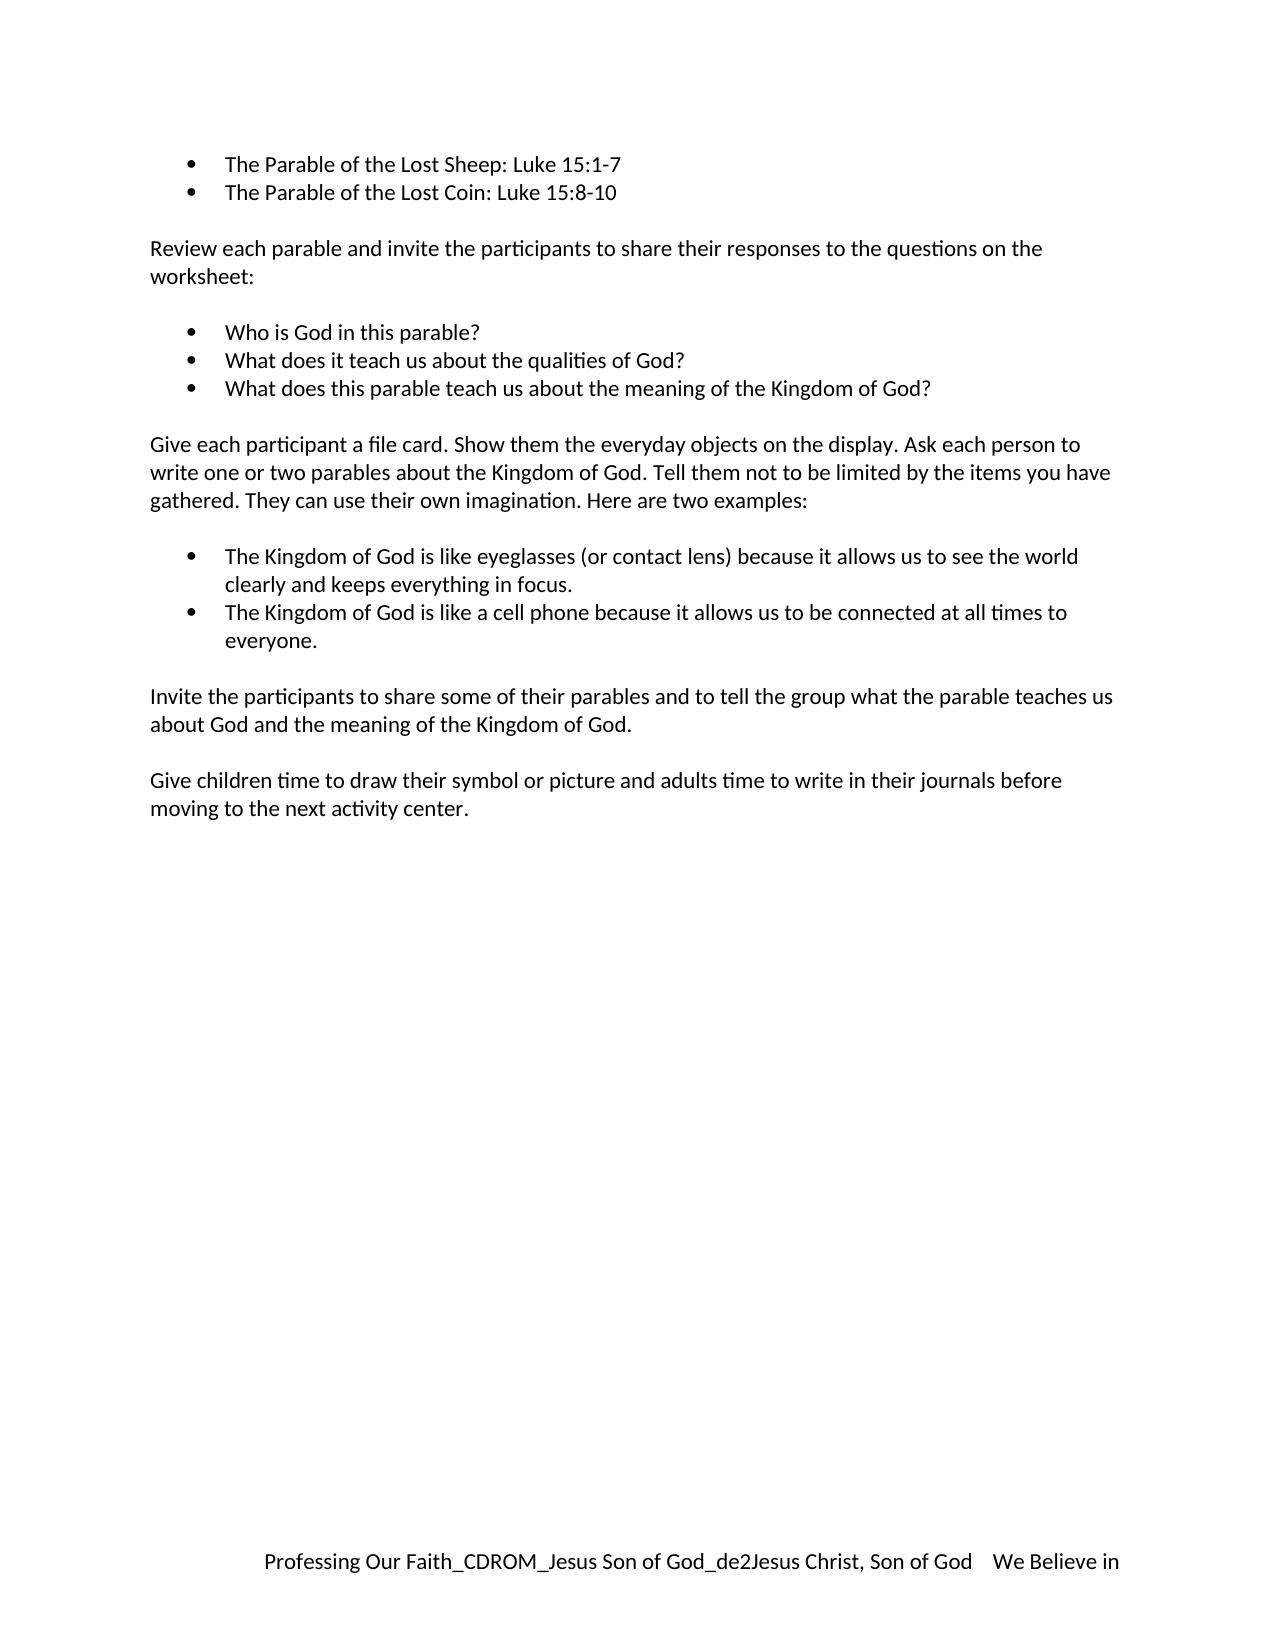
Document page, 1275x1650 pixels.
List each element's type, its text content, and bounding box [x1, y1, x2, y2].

list Who is God in this parable? [187, 318, 1125, 346]
list What does it teach us about the qualities of God? [187, 346, 1125, 374]
list The Kingdom of God is like a cell phone because it allows us to be connected at all times to everyone. [187, 598, 1125, 654]
text Review each parable and invite the participants to share their responses to the questions on the worksheet: [150, 234, 1125, 290]
text Invite the participants to share some of their parables and to tell the group what the parable teaches us about God and the meaning of the Kingdom of God. [150, 682, 1125, 738]
list The Parable of the Lost Coin: Luke 15:8-10 [187, 178, 1125, 206]
list What does this parable teach us about the meaning of the Kingdom of God? [187, 374, 1125, 402]
list The Kingdom of God is like eyeglasses (or contact lens) because it allows us to see the world clearly and keeps everything in focus. [187, 542, 1125, 598]
text Give each participant a file card. Show them the everyday objects on the display. Ask each person to write one or two parables about the Kingdom of God. Tell them not to be limited by the items you have gathered. They can use their own imagination. Here are two examples: [150, 430, 1125, 514]
list The Parable of the Lost Sheep: Luke 15:1-7 [187, 150, 1125, 178]
text Give children time to draw their symbol or picture and adults time to write in their journals before moving to the next activity center. [150, 766, 1125, 822]
